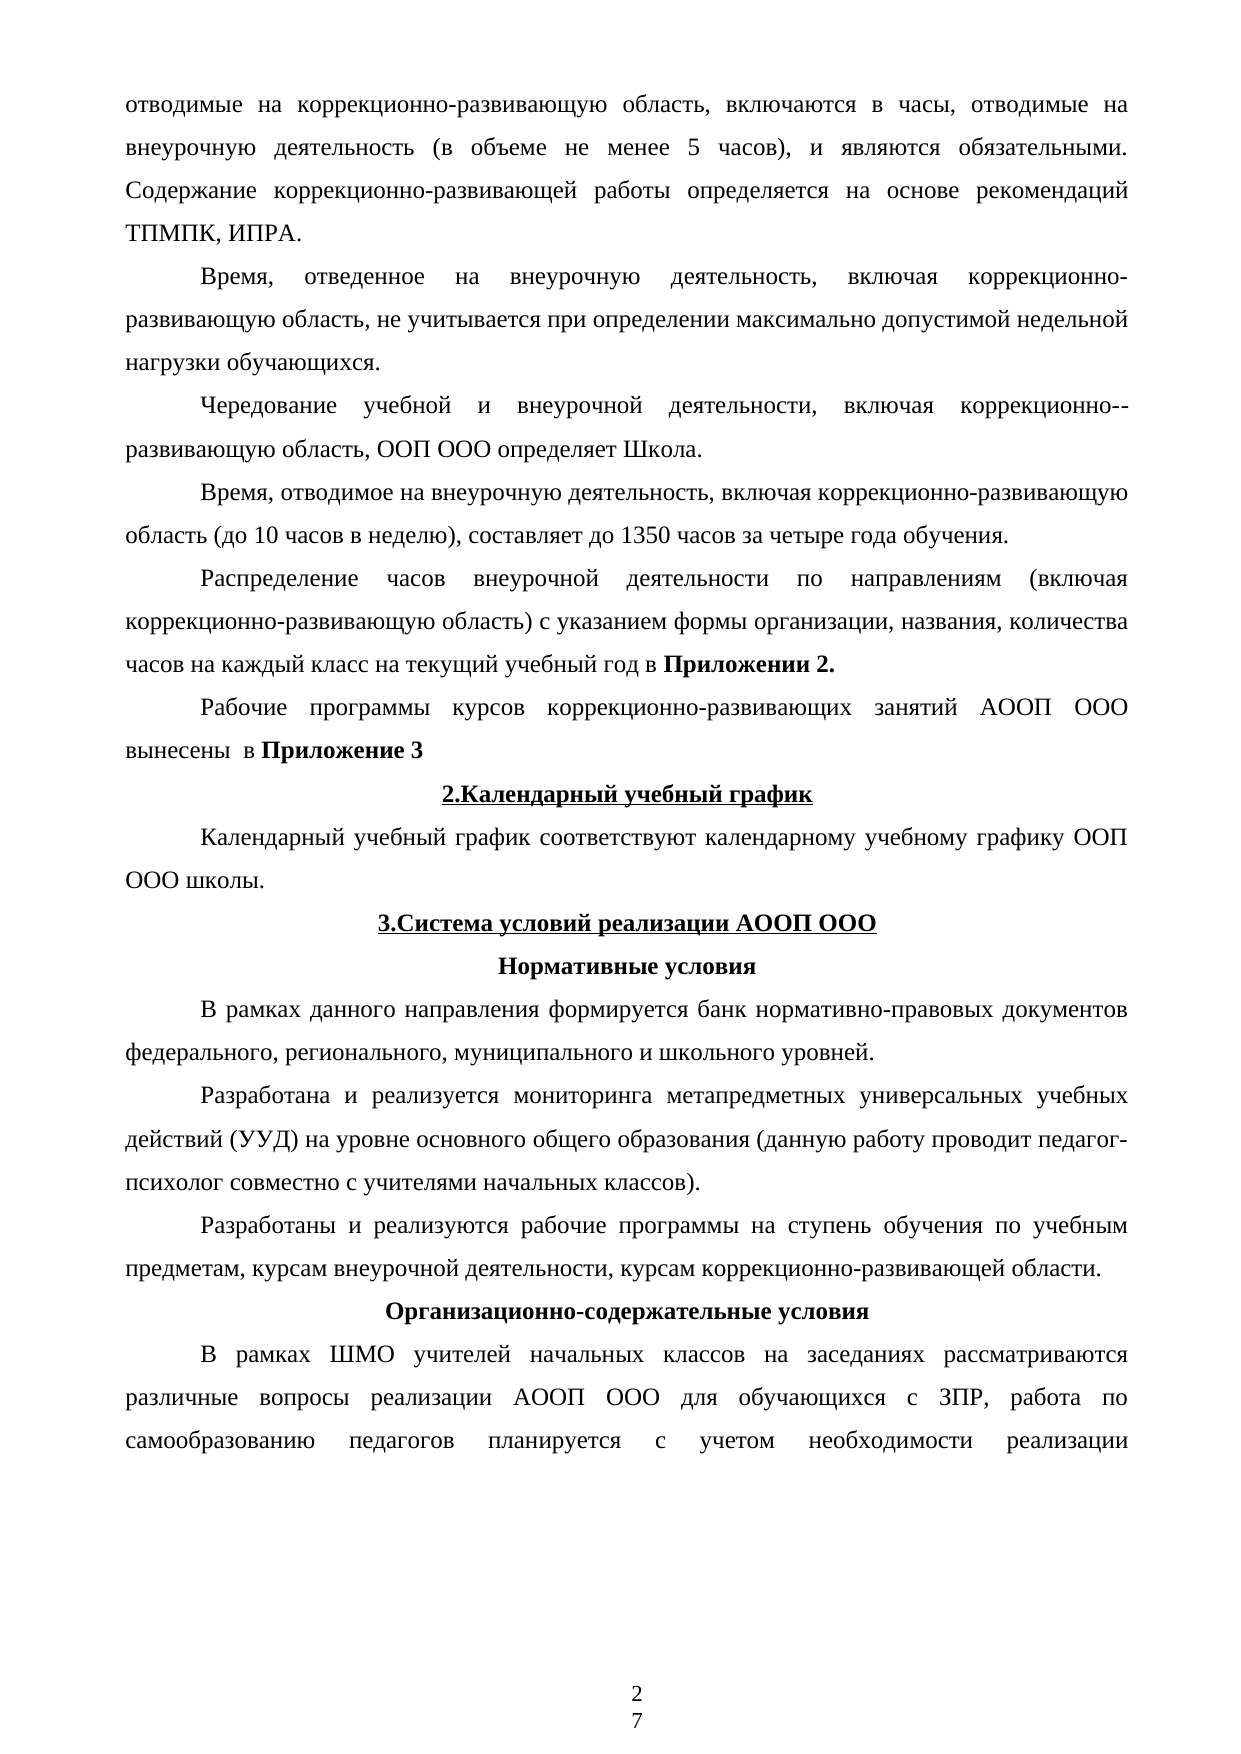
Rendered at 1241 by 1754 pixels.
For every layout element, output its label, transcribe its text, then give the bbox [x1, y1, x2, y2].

text В рамках данного направления формируется банк нормативно-правовых документов федерального, регионального, муниципального и школьного уровней. [125, 994, 1129, 1066]
text Разработана и реализуется мониторинга метапредметных универсальных учебных действий (УУД) на уровне основного общего образования (данную работу проводит педагог- психолог совместно с учителями начальных классов). [125, 1081, 1129, 1196]
text Организационно-содержательные условия [125, 1296, 1129, 1325]
text Нормативные условия [125, 951, 1129, 980]
text Распределение часов внеурочной деятельности по направлениям (включая коррекционно-развивающую область) с указанием формы организации, названия, количества часов на каждый класс на текущий учебный год в Приложении 2. [125, 563, 1129, 678]
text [125, 1339, 1129, 1454]
text Чередование учебной и внеурочной деятельности, включая коррекционно-развивающую область, ООП ООО определяет Школа. [125, 391, 1129, 462]
text Время, отводимое на внеурочную деятельность, включая коррекционно-развивающую область (до 10 часов в неделю), составляет до 1350 часов за четыре года обучения. [125, 477, 1129, 549]
text 2.Календарный учебный график [125, 779, 1129, 807]
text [125, 89, 1129, 247]
text 3.Система условий реализации АООП ООО [125, 908, 1129, 937]
text Календарный учебный график соответствуют календарному учебному графику ООП ООО школы. [125, 822, 1129, 894]
text Разработаны и реализуются рабочие программы на ступень обучения по учебным предметам, курсам внеурочной деятельности, курсам коррекционно-развивающей области. [125, 1210, 1129, 1282]
text Рабочие программы курсов коррекционно-развивающих занятий АООП ООО вынесены в Приложение 3 [125, 692, 1129, 764]
text Время, отведенное на внеурочную деятельность, включая коррекционно-развивающую область, не учитывается при определении максимально допустимой недельной нагрузки обучающихся. [125, 261, 1129, 376]
